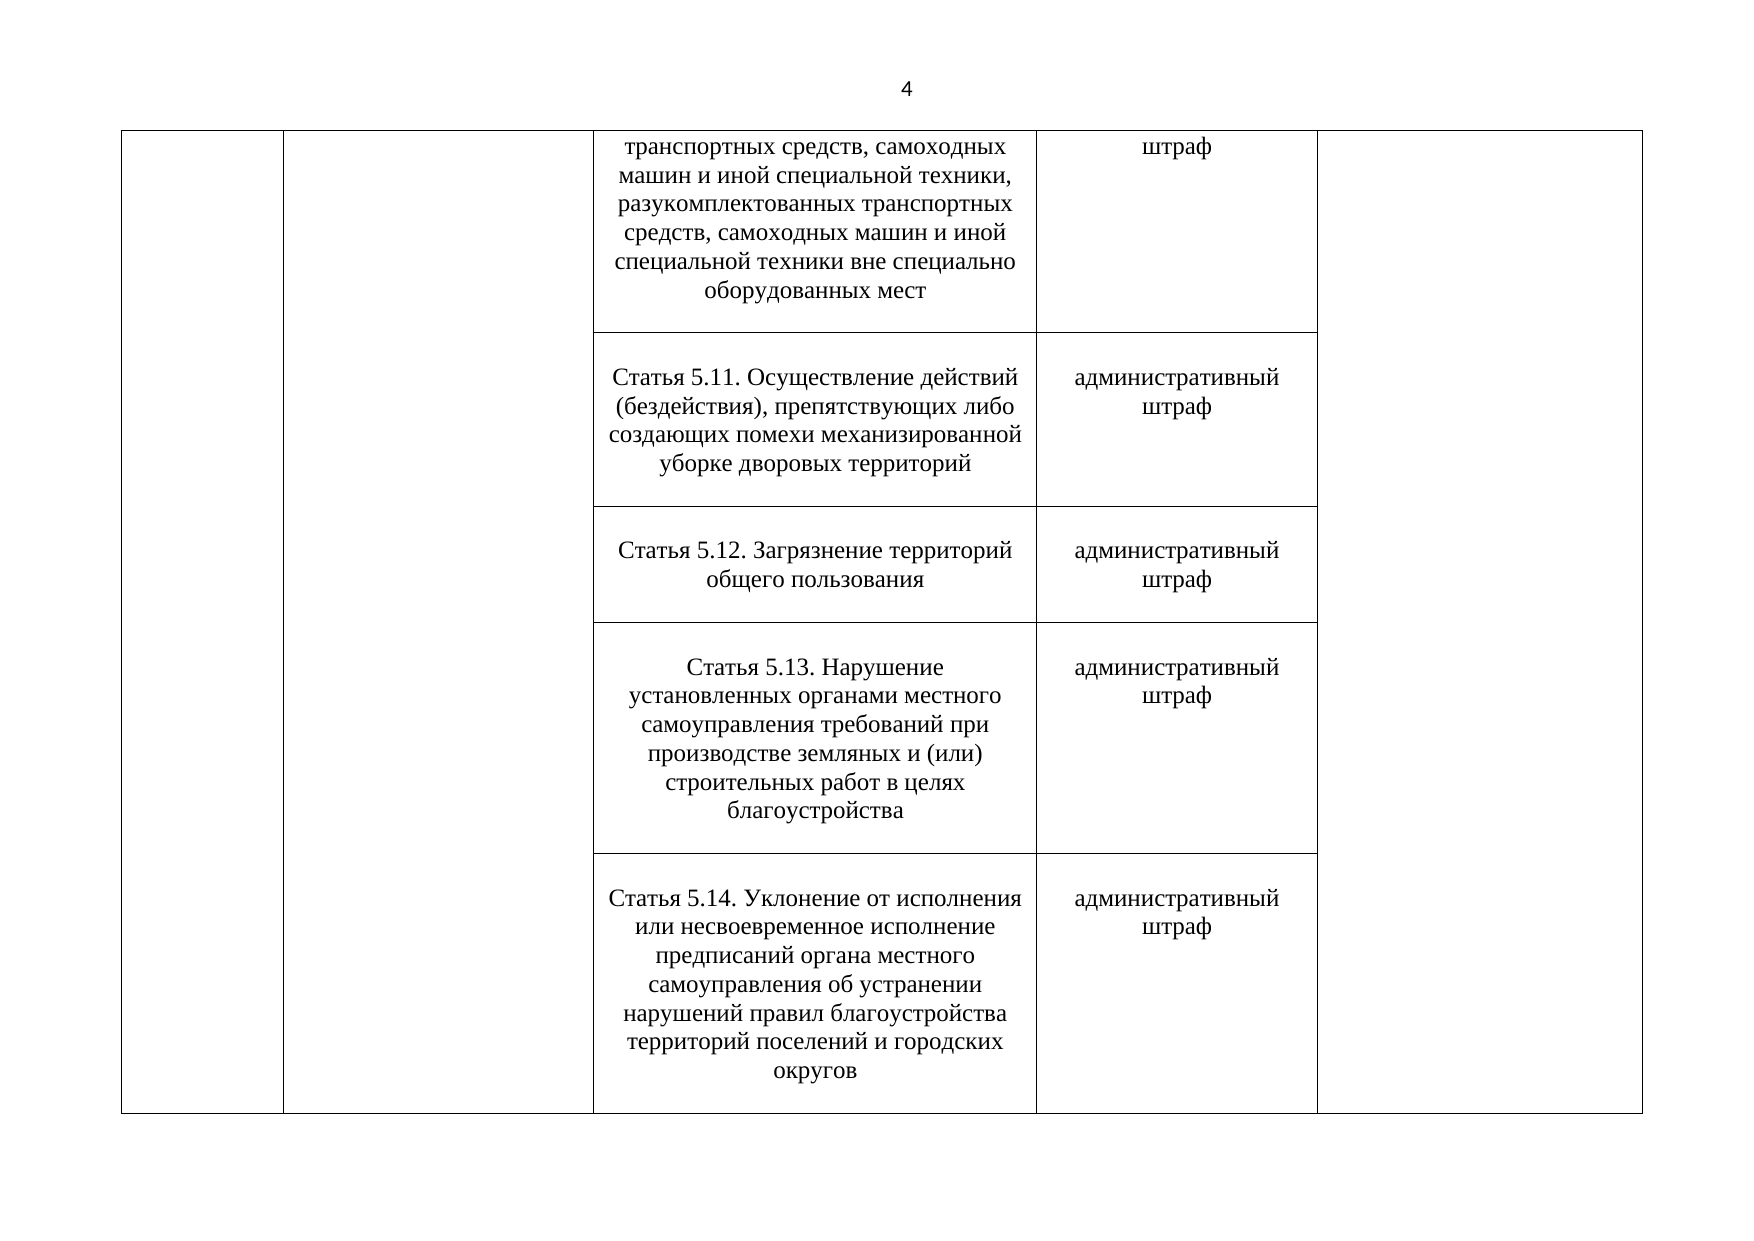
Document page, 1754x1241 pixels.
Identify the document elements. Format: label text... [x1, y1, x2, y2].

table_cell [594, 131, 1036, 332]
table_cell административный штраф [1037, 623, 1317, 853]
table_cell административный штраф [1037, 333, 1317, 506]
table_cell административный штраф [1037, 507, 1317, 622]
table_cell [1037, 131, 1317, 332]
table_cell Статья 5.11. Осуществление действий (бездействия), препятствующих либо создающих помехи механизированной уборке дворовых территорий [594, 333, 1036, 506]
table_cell Статья 5.13. Нарушение установленных органами местного самоуправления требований при производстве земляных и (или) строительных работ в целях благоустройства [594, 623, 1036, 853]
table_cell Статья 5.14. Уклонение от исполнения или несвоевременное исполнение предписаний органа местного самоуправления об устранении нарушений правил благоустройства территорий поселений и городских округов [594, 854, 1036, 1113]
table_cell Статья 5.12. Загрязнение территорий общего пользования [594, 507, 1036, 622]
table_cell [1037, 854, 1317, 1113]
